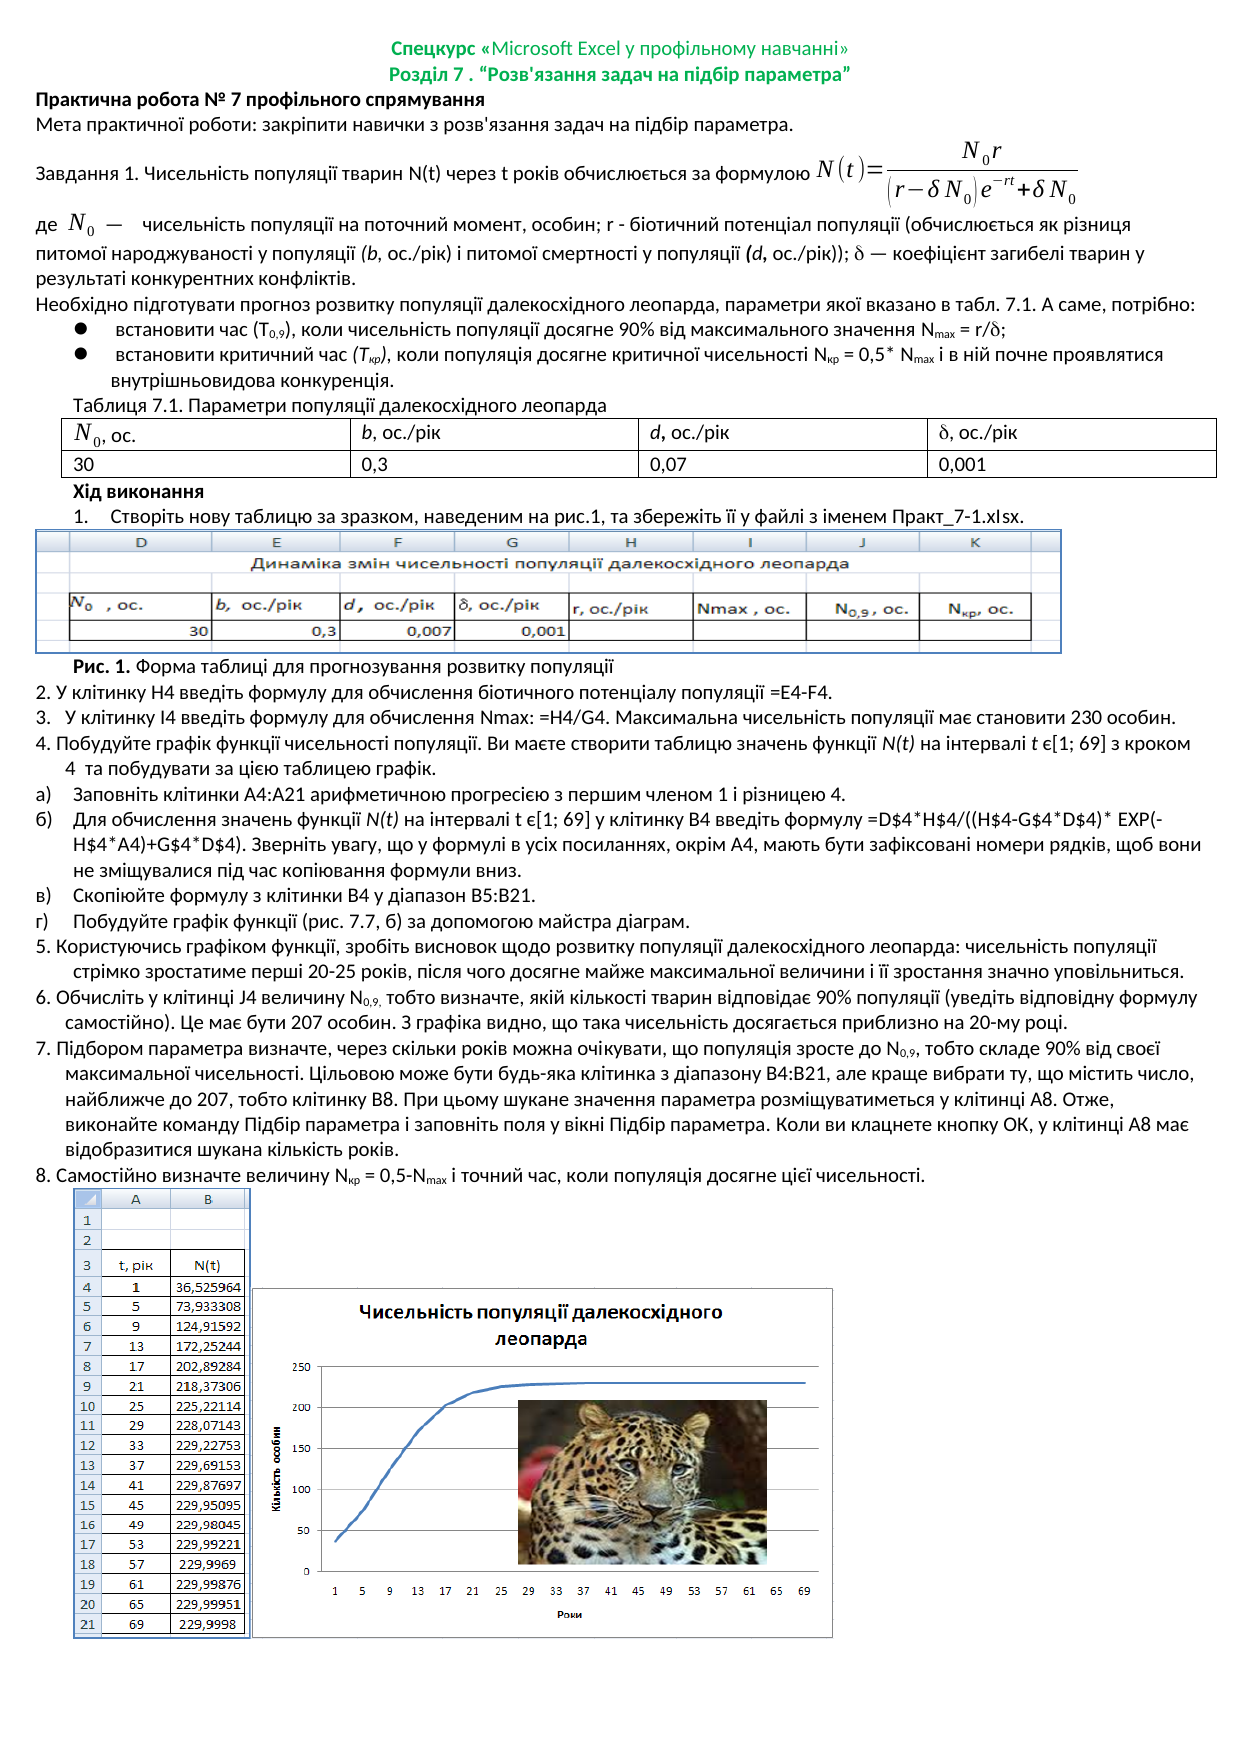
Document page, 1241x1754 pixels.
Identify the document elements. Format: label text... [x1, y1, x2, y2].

table_cell 0,001 [928, 451, 1216, 477]
text г) Побудуйте графік функції (рис. 7.7, б) за допомогою майстра діаграм. [35, 908, 1205, 933]
text Практична робота № 7 профільного спрямування [35, 86, 1205, 112]
table_header , ос./рік [928, 419, 1216, 450]
text Таблиця 7.1. Параметри популяції далекосхідного леопарда [73, 392, 1205, 418]
picture [250, 1287, 835, 1639]
table_cell 0,3 [351, 451, 638, 477]
text б) Для обчислення значень функції N(t) на інтервалі t є[1; 69] у клітинку В4 введіть формулу =D$4*H$4/((H$4-G$4*D$4)* EXP(-H$4*A4)+G$4*D$4). Зверніть увагу, що у формулі в усіх посиланнях, окрім А4, мають бути зафіксовані номери рядків, щоб вони не зміщувалися під час копіювання формули вниз. [35, 806, 1205, 882]
list У клітинку І4 введіть формулу для обчислення Nmax: =H4/G4. Максимальна чисельність популяції має становити 230 особин. [35, 704, 1205, 730]
list Створіть нову таблицю за зразком, наведеним на рис.1, та збережіть її у файлі з іменем Практ_7-1.хІsx. [73, 503, 1205, 529]
text 4. Побудуйте графік функції чисельності популяції. Ви маєте створити таблицю значень функції N(t) на інтервалі t є[1; 69] з кроком 4 та побудувати за цією таблицею графік. [35, 730, 1205, 781]
text в) Скопіюйте формулу з клітинки В4 у діапазон В5:В21. [35, 882, 1205, 908]
text 5. Користуючись графіком функції, зробіть висновок щодо розвитку популяції далекосхідного леопарда: чисельність популяції стрімко зростатиме перші 20-25 років, після чого досягне майже максимальної величини і її зростання значно уповільниться. [35, 933, 1205, 984]
text 7. Підбором параметра визначте, через скільки років можна очікувати, що популяція зросте до N0,9, тобто складе 90% від своєї максимальної чисельності. Цільовою може бути будь-яка клітинка з діапазону В4:В21, але краще вибрати ту, що містить число, найближче до 207, тобто клітинку В8. При цьому шукане значення параметра розміщуватиметься у клітинці А8. Отже, виконайте команду Підбір параметра і заповніть поля у вікні Підбір параметра. Коли ви клацнете кнопку ОК, у клітинці А8 має відобразитися шукана кількість років. [35, 1035, 1205, 1162]
text 6. Обчисліть у клітинці J4 величину N0,9, тобто визначте, якій кількості тварин відповідає 90% популяції (уведіть відповідну формулу самостійно). Це має бути 207 особин. З графіка видно, що така чисельність досягається приблизно на 20-му році. [35, 984, 1205, 1035]
table_header d, ос./рік [639, 419, 927, 450]
table_header b, ос./рік [351, 419, 638, 450]
text де — чисельність популяції на поточний момент, особин; r - біотичний потенціал популяції (обчислюється як різниця питомої народжуваності у популяції (b, ос./рік) і питомої смертності у популяції (d, ос./рік)); — коефіцієнт загибелі тварин у результаті конкурентних конфліктів. [35, 209, 1205, 291]
picture [37, 530, 1060, 652]
text Розділ 7 . “Розв'язання задач на підбір параметра” [35, 61, 1205, 86]
text Спецкурс «Microsoft Excel у профільному навчанні» [35, 35, 1205, 61]
text Завдання 1. Чисельність популяції тварин N(t) через t років обчислюється за формулою [35, 137, 1205, 209]
table_header , ос. [62, 419, 350, 450]
picture [75, 1189, 249, 1637]
text Хід виконання [73, 478, 1205, 503]
text Необхідно підготувати прогноз розвитку популяції далекосхідного леопарда, параметри якої вказано в табл. 7.1. А саме, потрібно: [35, 291, 1205, 316]
list встановити критичний час (Ткр), коли популяція досягне критичної чисельності Nкр = 0,5* Nmax і в ній почне проявлятися внутрішньовидова конкуренція. [73, 342, 1205, 392]
table_cell 0,07 [639, 451, 927, 477]
list встановити час (Т0,9), коли чисельність популяції досягне 90% від максимального значення Nmax = r/; [73, 316, 1205, 342]
text Рис. 1. Форма таблиці для прогнозування розвитку популяції [73, 654, 1205, 679]
table_cell 30 [62, 451, 350, 477]
text Мета практичної роботи: закріпити навички з розв'язання задач на підбір параметра. [35, 112, 1205, 137]
text 2. У клітинку Н4 введіть формулу для обчислення біотичного потенціалу популяції =E4-F4. [35, 679, 1205, 704]
text а) Заповніть клітинки А4:А21 арифметичною прогресією з першим членом 1 і різницею 4. [35, 781, 1205, 806]
text 8. Самостійно визначте величину Nкр = 0,5-Nmах і точний час, коли популяція досягне цієї чисельності. [35, 1162, 1205, 1187]
